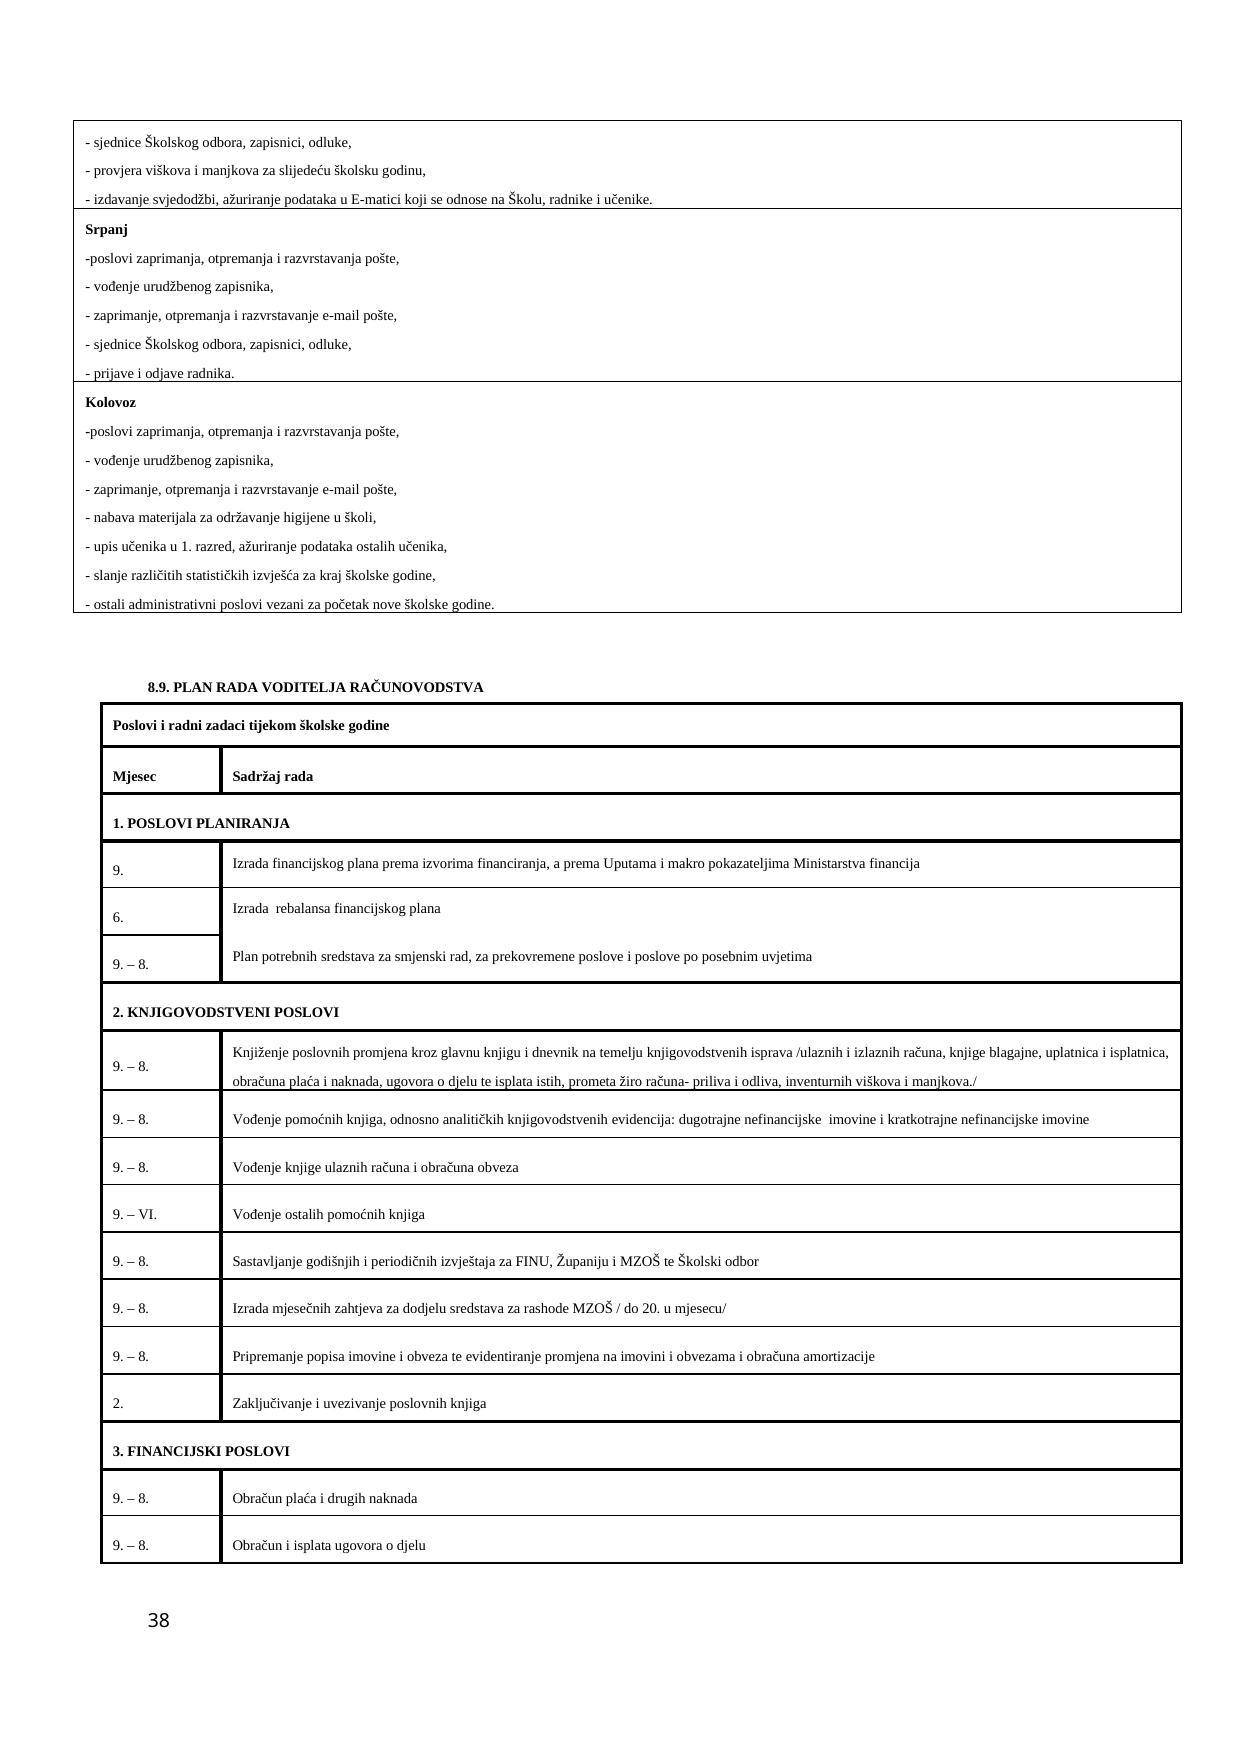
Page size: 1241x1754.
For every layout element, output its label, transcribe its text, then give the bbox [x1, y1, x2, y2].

table_cell Srpanj -poslovi zaprimanja, otpremanja i razvrstavanja pošte, - vođenje urudžbenog zapisnika, - zaprimanje, otpremanja i razvrstavanje e-mail pošte, - sjednice Školskog odbora, zapisnici, odluke, - prijave i odjave radnika. [74, 209, 1181, 381]
table_cell 9. [103, 843, 219, 887]
table_cell Vođenje pomoćnih knjiga, odnosno analitičkih knjigovodstvenih evidencija: dugotrajne nefinancijske imovine i kratkotrajne nefinancijske imovine [223, 1091, 1180, 1136]
table_cell 9. – 8. [103, 1516, 219, 1562]
table_cell Izrada mjesečnih zahtjeva za dodjelu sredstava za rashode MZOŠ / do 20. u mjesecu/ [223, 1280, 1180, 1326]
table_cell Obračun plaća i drugih naknada [223, 1471, 1180, 1515]
table_cell Kolovoz -poslovi zaprimanja, otpremanja i razvrstavanja pošte, - vođenje urudžbenog zapisnika, - zaprimanje, otpremanja i razvrstavanje e-mail pošte, - nabava materijala za održavanje higijene u školi, - upis učenika u 1. razred, ažuriranje podataka ostalih učenika, - slanje različitih statističkih izvješća za kraj školske godine, - ostali administrativni poslovi vezani za početak nove školske godine. [74, 382, 1181, 612]
table_cell 9. – 8. [103, 1233, 219, 1278]
table_cell Pripremanje popisa imovine i obveza te evidentiranje promjena na imovini i obvezama i obračuna amortizacije [223, 1327, 1180, 1373]
table_cell Knjiženje poslovnih promjena kroz glavnu knjigu i dnevnik na temelju knjigovodstvenih isprava /ulaznih i izlaznih računa, knjige blagajne, uplatnica i isplatnica, obračuna plaća i naknada, ugovora o djelu te isplata istih, prometa žiro računa- priliva i odliva, inventurnih viškova i manjkova./ [223, 1032, 1180, 1089]
table_cell 9. – 8. [103, 1327, 219, 1373]
table_cell 9. – 8. [103, 1138, 219, 1184]
table_cell 2. [103, 1375, 219, 1420]
table_cell Izrada rebalansa financijskog plana [223, 888, 1180, 934]
table_cell Vođenje knjige ulaznih računa i obračuna obveza [223, 1138, 1180, 1184]
table_cell 9. – 8. [103, 1091, 219, 1136]
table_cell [74, 121, 1181, 208]
table_cell Zaključivanje i uvezivanje poslovnih knjiga [223, 1375, 1180, 1420]
table_cell 9. – 8. [103, 1280, 219, 1326]
table_cell 9. – 8. [103, 1032, 219, 1089]
table_header Poslovi i radni zadaci tijekom školske godine [103, 705, 1180, 745]
table_cell Sadržaj rada [223, 748, 1180, 792]
table_cell Mjesec [103, 748, 219, 792]
table_cell 2. KNJIGOVODSTVENI POSLOVI [103, 984, 1180, 1028]
table_cell Obračun i isplata ugovora o djelu [223, 1516, 1180, 1562]
subtitle 8.9. PLAN RADA VODITELJA RAČUNOVODSTVA [148, 667, 1092, 696]
table_cell 6. [103, 888, 219, 934]
table_cell Vođenje ostalih pomoćnih knjiga [223, 1185, 1180, 1231]
table_cell Izrada financijskog plana prema izvorima financiranja, a prema Uputama i makro pokazateljima Ministarstva financija [223, 843, 1180, 887]
table_cell Sastavljanje godišnjih i periodičnih izvještaja za FINU, Županiju i MZOŠ te Školski odbor [223, 1233, 1180, 1278]
table_cell 3. FINANCIJSKI POSLOVI [103, 1423, 1180, 1467]
table_cell 9. – VI. [103, 1185, 219, 1231]
table_cell 9. – 8. [103, 1471, 219, 1515]
table_cell 1. POSLOVI PLANIRANJA [103, 795, 1180, 839]
table_cell 9. – 8. [103, 936, 219, 981]
table_cell Plan potrebnih sredstava za smjenski rad, za prekovremene poslove i poslove po posebnim uvjetima [223, 934, 1180, 981]
